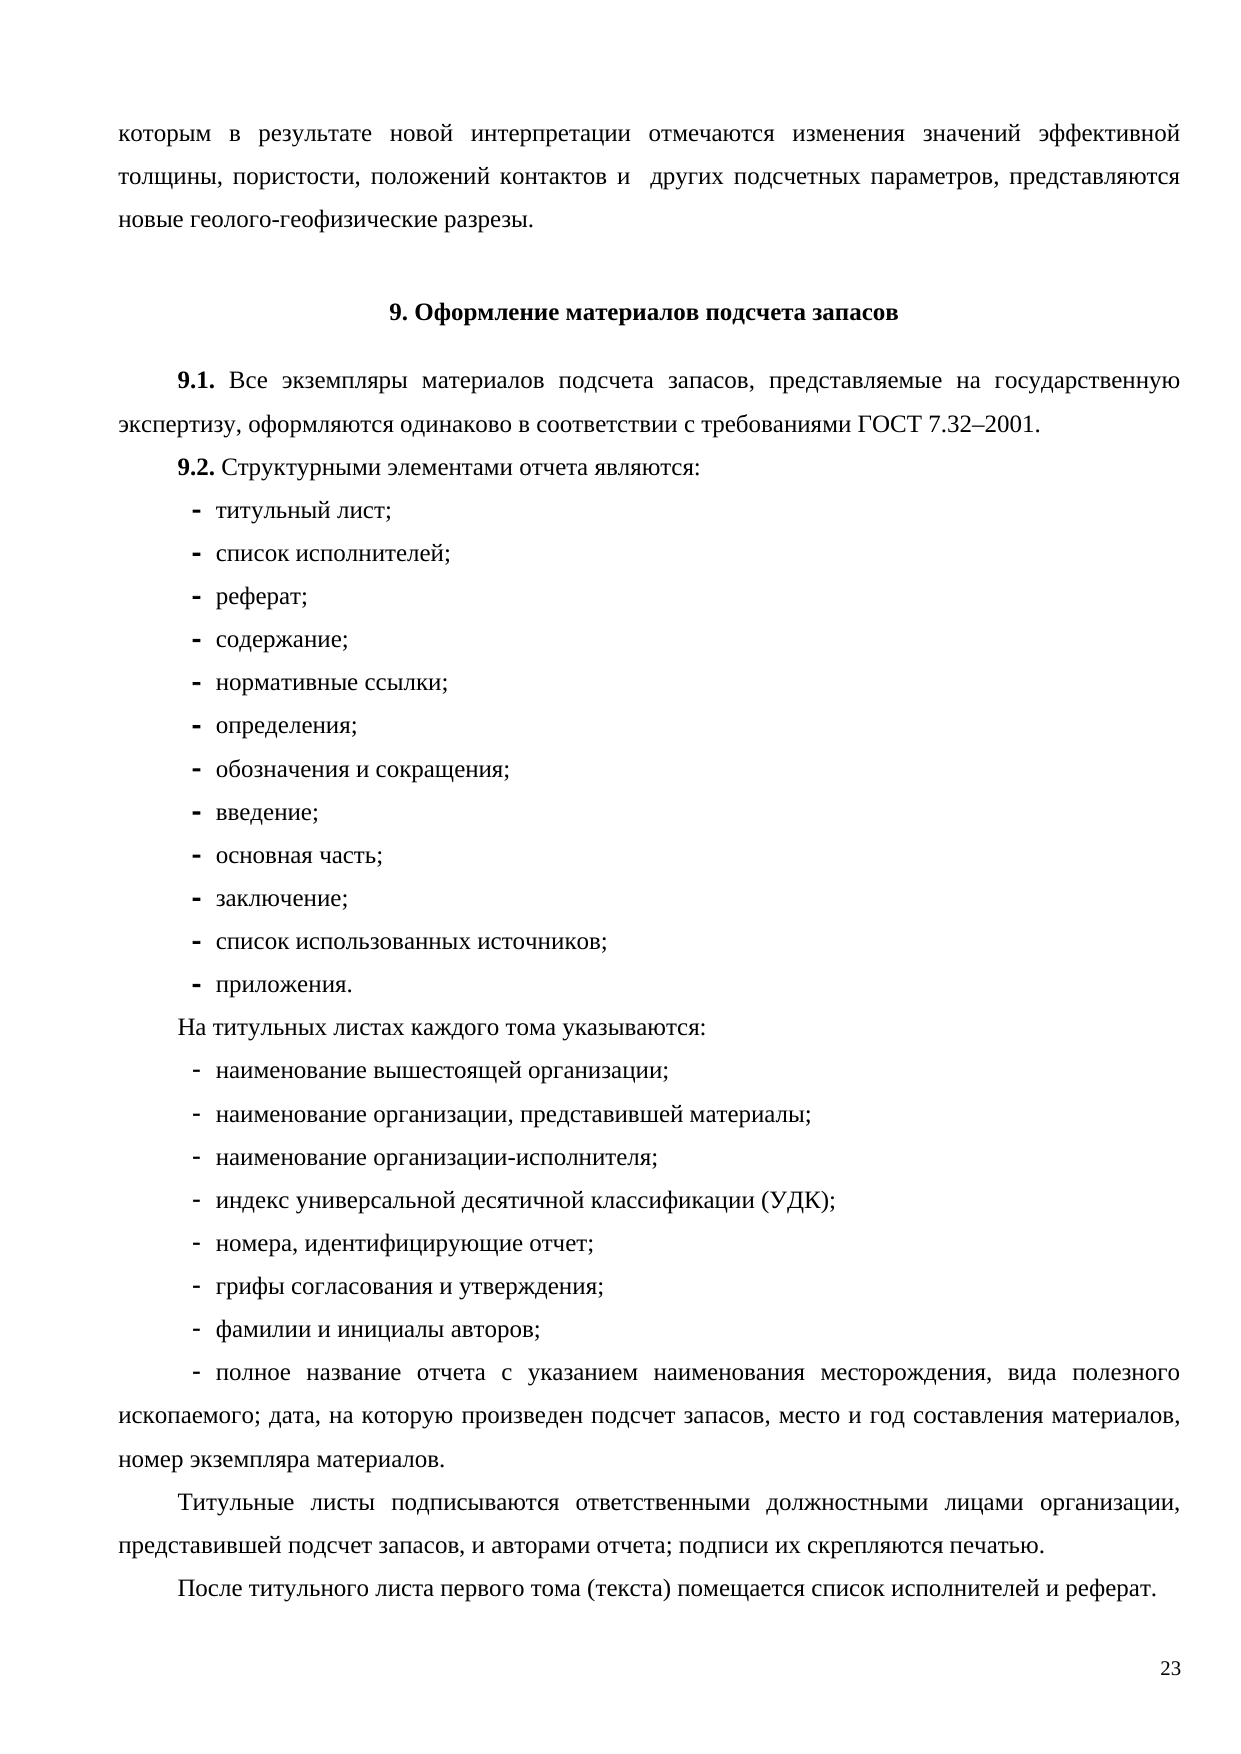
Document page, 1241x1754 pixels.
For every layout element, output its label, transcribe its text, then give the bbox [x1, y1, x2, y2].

list список использованных источников; [192, 926, 1181, 955]
text 9.1. Все экземпляры материалов подсчета запасов, представляемые на государственную экспертизу, оформляются одинаково в соответствии с требованиями ГОСТ 7.32–2001. [118, 366, 1181, 437]
list введение; [192, 797, 1181, 826]
list титульный лист; [192, 495, 1181, 524]
subtitle 9. Оформление материалов подсчета запасов [118, 297, 1170, 326]
list наименование организации-исполнителя; [118, 1142, 1181, 1171]
list наименование вышестоящей организации; [118, 1056, 1181, 1084]
list индекс универсальной десятичной классификации (УДК); [118, 1185, 1181, 1214]
text Титульные листы подписываются ответственными должностными лицами организации, представившей подсчет запасов, и авторами отчета; подписи их скрепляются печатью. [118, 1487, 1181, 1559]
text После титульного листа первого тома (текста) помещается список исполнителей и реферат. [118, 1573, 1181, 1602]
list заключение; [192, 883, 1181, 912]
list номера, идентифицирующие отчет; [118, 1228, 1181, 1257]
text На титульных листах каждого тома указываются: [118, 1012, 1181, 1041]
list содержание; [192, 624, 1181, 653]
list полное название отчета с указанием наименования месторождения, вида полезного ископаемого; дата, на которую произведен подсчет запасов, место и год составления материалов, номер экземпляра материалов. [118, 1357, 1181, 1472]
list обозначения и сокращения; [192, 754, 1181, 782]
list реферат; [192, 581, 1181, 610]
list фамилии и инициалы авторов; [118, 1314, 1181, 1343]
list приложения. [192, 969, 1181, 998]
list нормативные ссылки; [192, 667, 1181, 696]
list наименование организации, представившей материалы; [118, 1099, 1181, 1127]
list основная часть; [192, 840, 1181, 869]
list определения; [192, 711, 1181, 739]
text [118, 118, 1181, 233]
list грифы согласования и утверждения; [118, 1271, 1181, 1300]
list список исполнителей; [192, 538, 1181, 567]
text 9.2. Структурными элементами отчета являются: [118, 452, 1181, 481]
